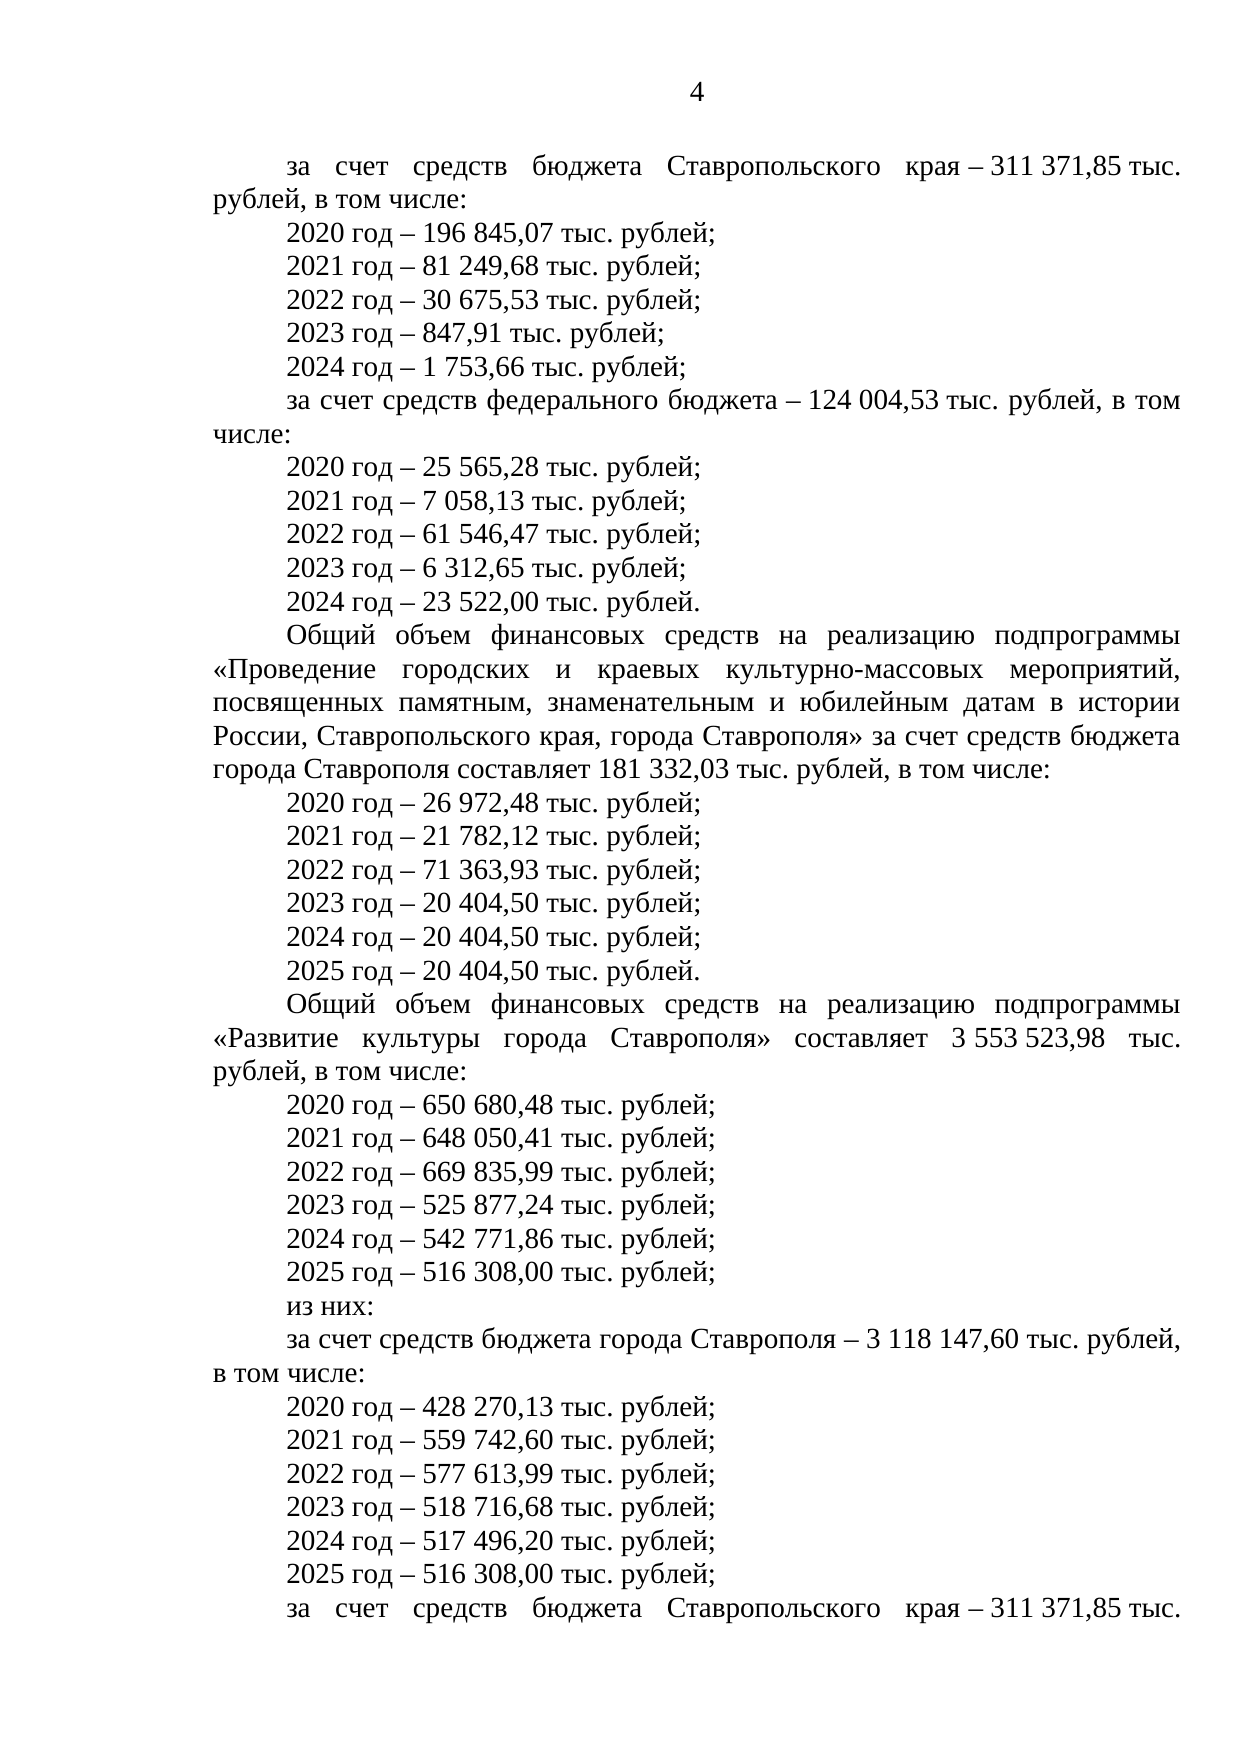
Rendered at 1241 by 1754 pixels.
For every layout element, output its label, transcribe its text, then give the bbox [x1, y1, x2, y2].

text 2023 год – 518 716,68 тыс. рублей; [213, 1489, 1181, 1523]
text за счет средств федерального бюджета – 124 004,53 тыс. рублей, в том числе: [213, 382, 1181, 449]
text 2024 год – 20 404,50 тыс. рублей; [213, 919, 1181, 953]
text 2022 год – 71 363,93 тыс. рублей; [213, 852, 1181, 886]
text 2021 год – 648 050,41 тыс. рублей; [213, 1120, 1181, 1154]
text за счет средств бюджета города Ставрополя – 3 118 147,60 тыс. рублей, в том числе: [213, 1322, 1181, 1389]
text Общий объем финансовых средств на реализацию подпрограммы «Проведение городских и краевых культурно-массовых мероприятий, посвященных памятным, знаменательным и юбилейным датам в истории России, Ставропольского края, города Ставрополя» за счет средств бюджета города Ставрополя составляет 181 332,03 тыс. рублей, в том числе: [213, 617, 1181, 785]
text 2025 год – 516 308,00 тыс. рублей; [213, 1556, 1181, 1590]
text 2024 год – 517 496,20 тыс. рублей; [213, 1523, 1181, 1556]
text 2020 год – 25 565,28 тыс. рублей; [213, 449, 1181, 483]
text 2023 год – 525 877,24 тыс. рублей; [213, 1187, 1181, 1221]
text 2023 год – 847,91 тыс. рублей; [213, 315, 1181, 349]
text 2023 год – 6 312,65 тыс. рублей; [213, 550, 1181, 584]
text 2021 год – 21 782,12 тыс. рублей; [213, 818, 1181, 852]
text 2020 год – 196 845,07 тыс. рублей; [213, 215, 1181, 248]
text 2020 год – 428 270,13 тыс. рублей; [213, 1389, 1181, 1422]
text 2021 год – 81 249,68 тыс. рублей; [213, 248, 1181, 282]
text 2025 год – 516 308,00 тыс. рублей; [213, 1254, 1181, 1288]
text 2025 год – 20 404,50 тыс. рублей. [213, 953, 1181, 986]
text 2022 год – 669 835,99 тыс. рублей; [213, 1154, 1181, 1187]
text 2021 год – 559 742,60 тыс. рублей; [213, 1422, 1181, 1456]
text за счет средств бюджета Ставропольского края – 311 371,85 тыс. рублей, в том числе: [213, 148, 1181, 215]
text 2024 год – 1 753,66 тыс. рублей; [213, 349, 1181, 382]
text 2024 год – 542 771,86 тыс. рублей; [213, 1221, 1181, 1254]
text 2022 год – 61 546,47 тыс. рублей; [213, 517, 1181, 550]
text из них: [213, 1288, 1181, 1322]
text 2021 год – 7 058,13 тыс. рублей; [213, 483, 1181, 517]
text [213, 1590, 1181, 1623]
text 2023 год – 20 404,50 тыс. рублей; [213, 886, 1181, 919]
text 2024 год – 23 522,00 тыс. рублей. [213, 584, 1181, 617]
text 2020 год – 26 972,48 тыс. рублей; [213, 785, 1181, 818]
text 2020 год – 650 680,48 тыс. рублей; [213, 1087, 1181, 1120]
text Общий объем финансовых средств на реализацию подпрограммы «Развитие культуры города Ставрополя» составляет 3 553 523,98 тыс. рублей, в том числе: [213, 986, 1181, 1087]
text 2022 год – 577 613,99 тыс. рублей; [213, 1456, 1181, 1489]
text 2022 год – 30 675,53 тыс. рублей; [213, 282, 1181, 315]
